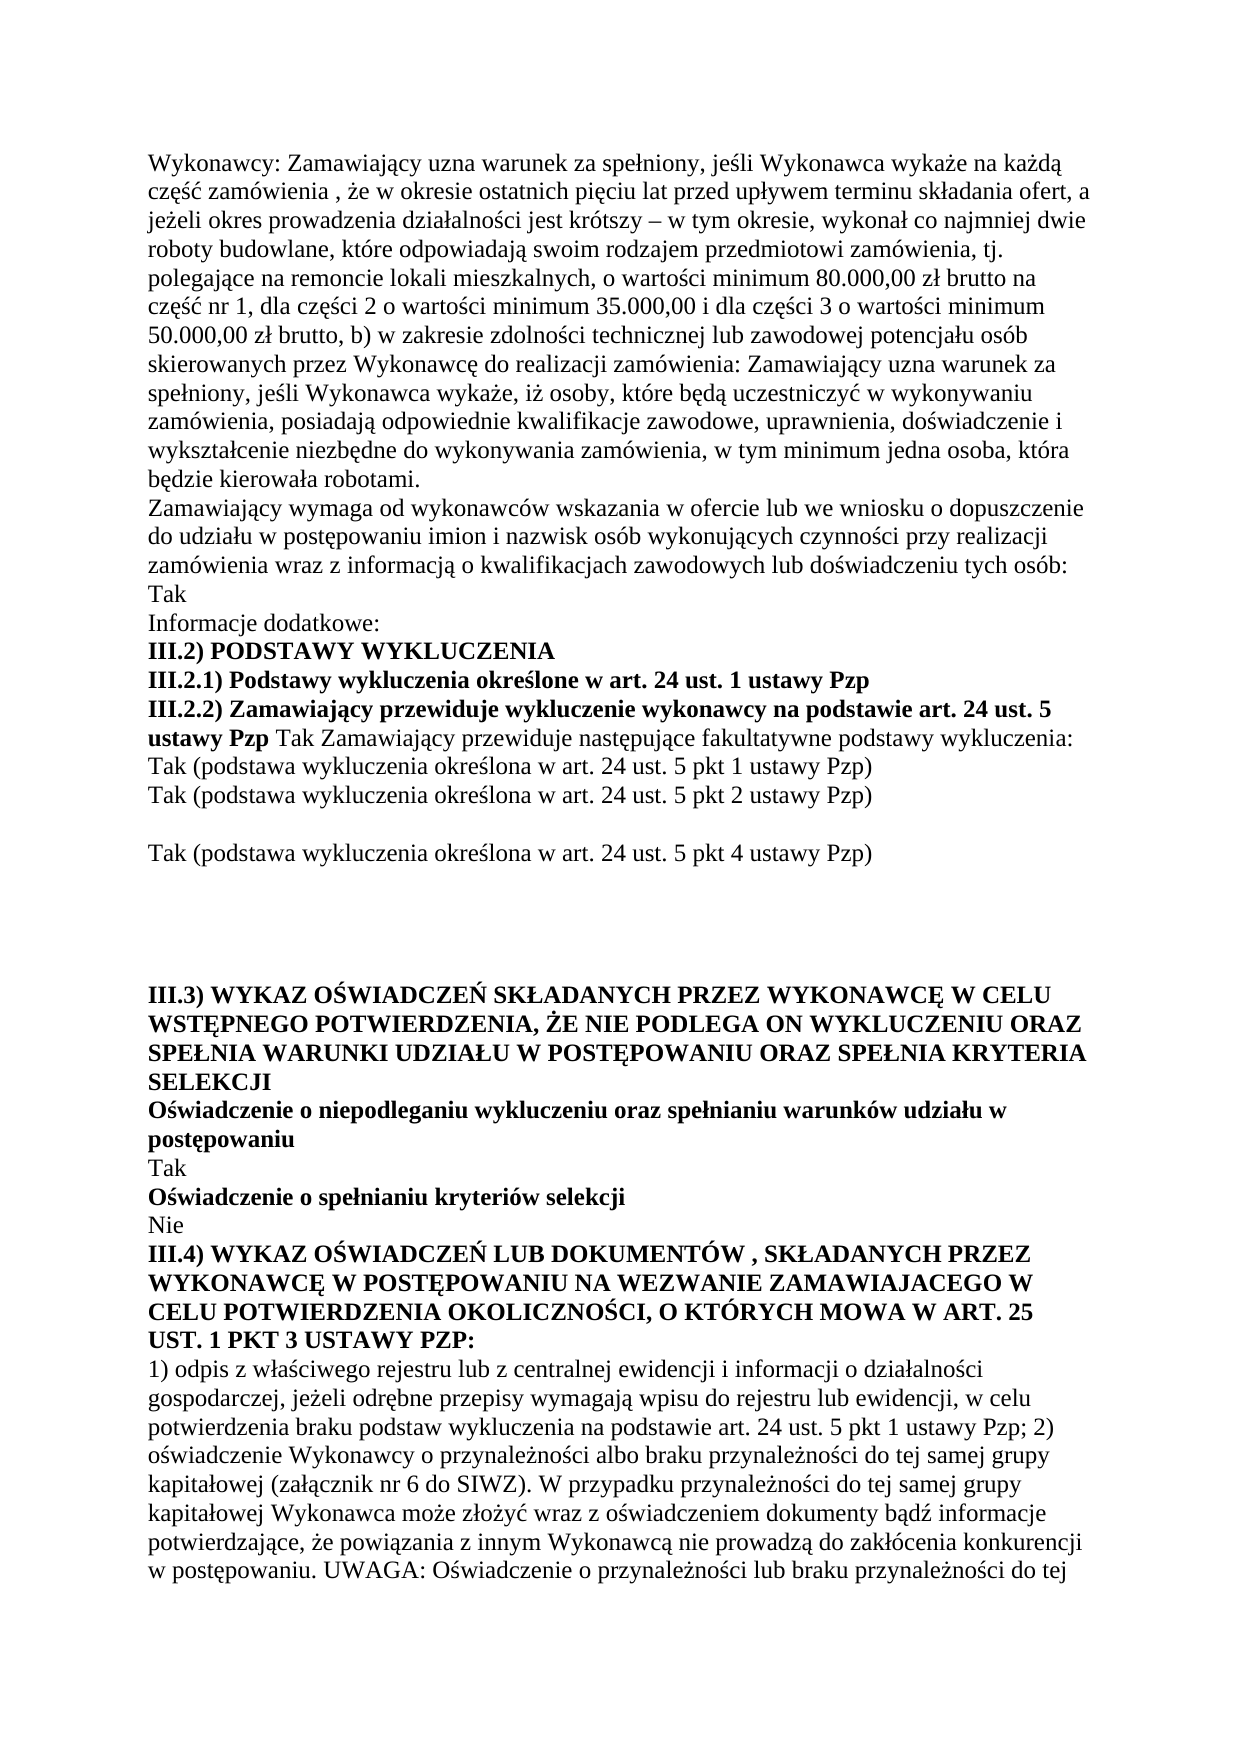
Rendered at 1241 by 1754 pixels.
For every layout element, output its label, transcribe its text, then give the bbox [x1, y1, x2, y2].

text III.3) WYKAZ OŚWIADCZEŃ SKŁADANYCH PRZEZ WYKONAWCĘ W CELU WSTĘPNEGO POTWIERDZENIA, ŻE NIE PODLEGA ON WYKLUCZENIU ORAZ SPEŁNIA WARUNKI UDZIAŁU W POSTĘPOWANIU ORAZ SPEŁNIA KRYTERIA SELEKCJI [148, 981, 1093, 1096]
text Oświadczenie o niepodleganiu wykluczeniu oraz spełnianiu warunków udziału w postępowaniu Tak Oświadczenie o spełnianiu kryteriów selekcji Nie [148, 1096, 1093, 1239]
text III.2) PODSTAWY WYKLUCZENIA [148, 636, 1093, 665]
text III.2.1) Podstawy wykluczenia określone w art. 24 ust. 1 ustawy Pzp III.2.2) Zamawiający przewiduje wykluczenie wykonawcy na podstawie art. 24 ust. 5 ustawy Pzp Tak Zamawiający przewiduje następujące fakultatywne podstawy wykluczenia: Tak (podstawa wykluczenia określona w art. 24 ust. 5 pkt 1 ustawy Pzp) Tak (podstawa wykluczenia określona w art. 24 ust. 5 pkt 2 ustawy Pzp) Tak (podstawa wykluczenia określona w art. 24 ust. 5 pkt 4 ustawy Pzp) [148, 665, 1093, 981]
text III.4) WYKAZ OŚWIADCZEŃ LUB DOKUMENTÓW , SKŁADANYCH PRZEZ WYKONAWCĘ W POSTĘPOWANIU NA WEZWANIE ZAMAWIAJACEGO W CELU POTWIERDZENIA OKOLICZNOŚCI, O KTÓRYCH MOWA W ART. 25 UST. 1 PKT 3 USTAWY PZP: [148, 1239, 1093, 1354]
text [148, 1354, 1093, 1584]
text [148, 148, 1093, 636]
